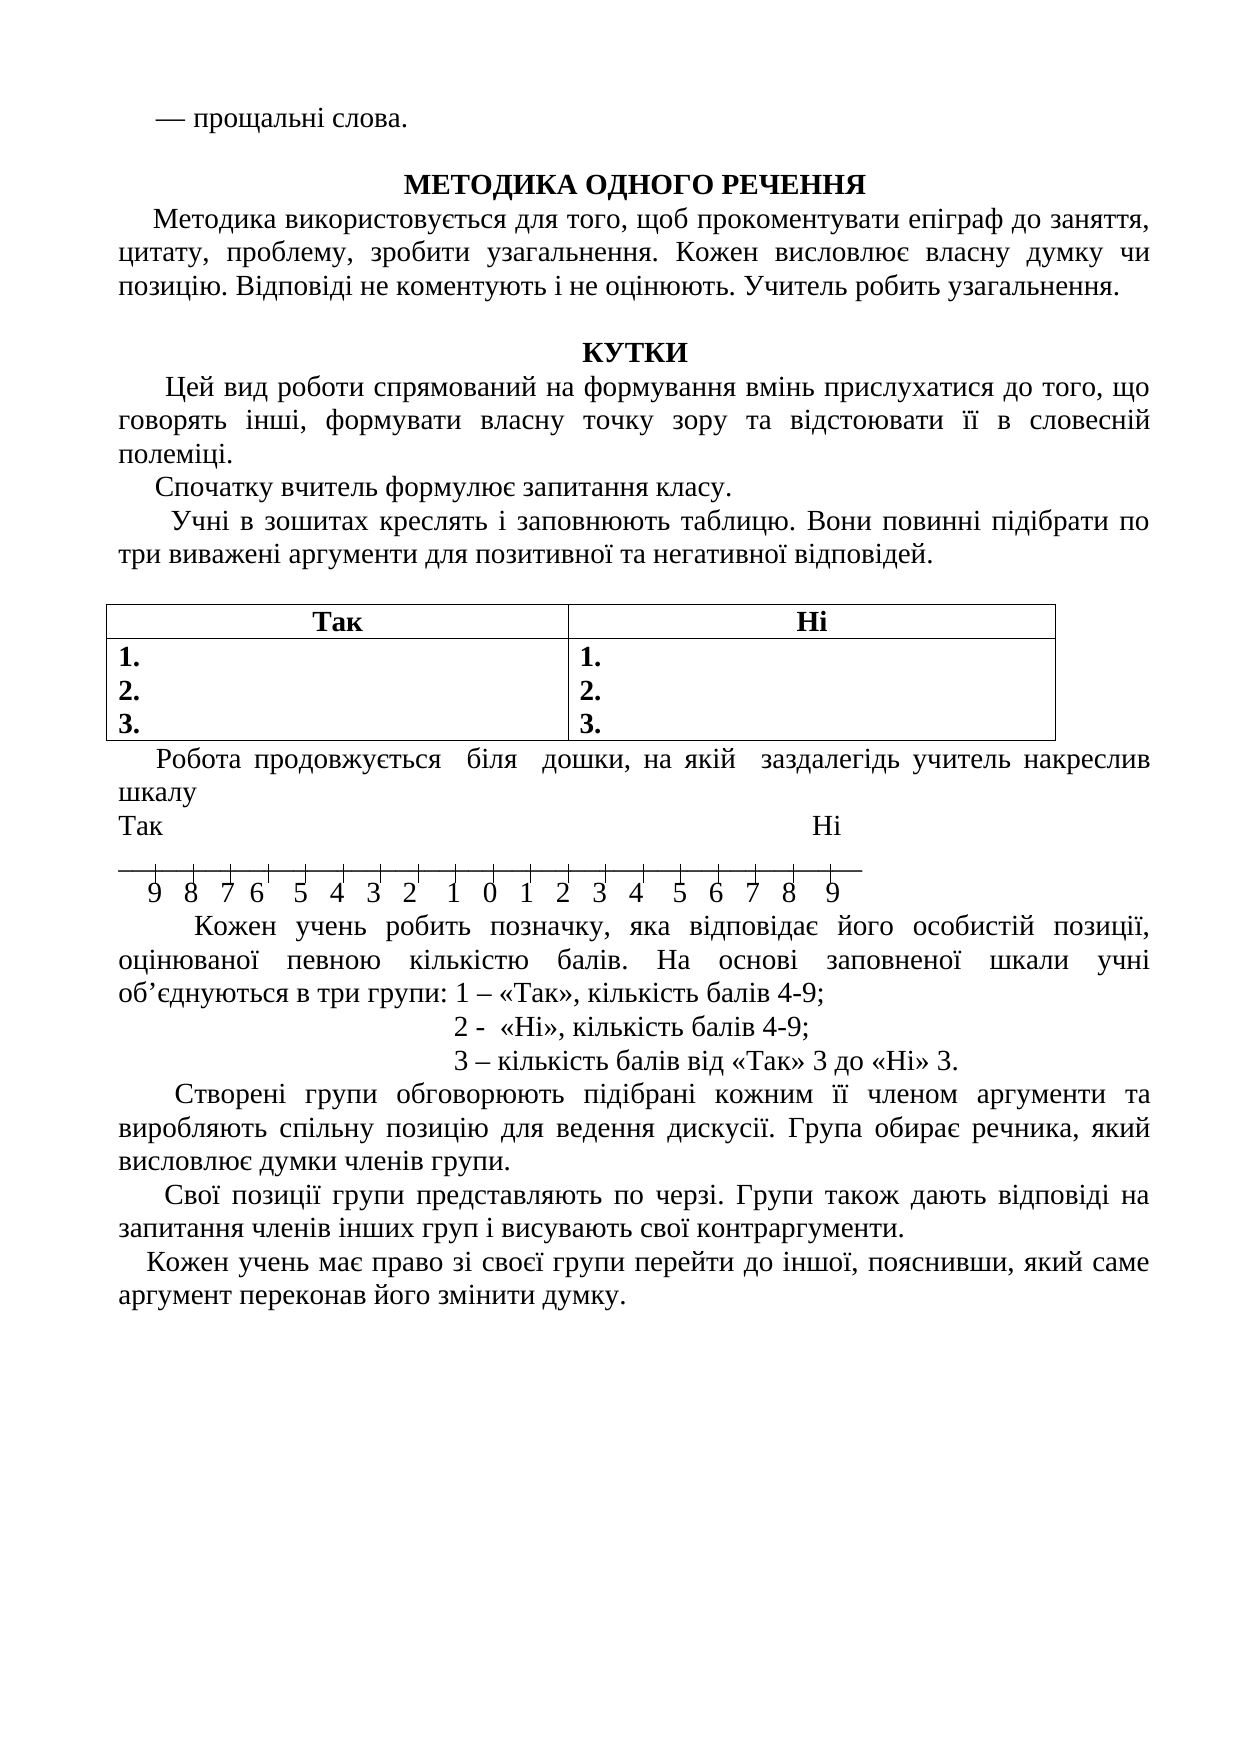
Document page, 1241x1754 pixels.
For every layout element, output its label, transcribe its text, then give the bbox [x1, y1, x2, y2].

list прощальні слова. [156, 100, 1152, 134]
table_cell 1. 2. 3. [569, 639, 1055, 740]
text 9 8 7 6 5 4 3 2 1 0 1 2 3 4 5 6 7 8 9 [118, 875, 1152, 908]
text Учні в зошитах креслять і заповнюють таблицю. Вони повинні підібрати по три виважені аргументи для позитивної та негативної відповідей. [118, 503, 1152, 570]
text МЕТОДИКА ОДНОГО РЕЧЕННЯ [118, 167, 1152, 201]
table_header Так [107, 605, 568, 638]
text Кожен учень робить позначку, яка відповідає його особистій позиції, оцінюваної певною кількістю балів. На основі заповненої шкали учні об’єднуються в три групи: 1 – «Так», кількість балів 4-9; [118, 908, 1152, 1009]
text Методика використовується для того, щоб прокоментувати епіграф до заняття, цитату, проблему, зробити узагальнення. Кожен висловлює власну думку чи позицію. Відповіді не коментують і не оцінюють. Учитель робить узагальнення. [118, 201, 1152, 302]
text Свої позиції групи представляють по черзі. Групи також дають відповіді на запитання членів інших груп і висувають свої контраргументи. [118, 1177, 1152, 1244]
text Робота продовжується біля дошки, на якій заздалегідь учитель накреслив шкалу [118, 741, 1152, 808]
text ___________________________________________________ [118, 841, 1152, 875]
text Цей вид роботи спрямований на формування вмінь прислухатися до того, що говорять інші, формувати власну точку зору та відстоювати її в словесній полеміці. [118, 369, 1152, 469]
text КУТКИ [118, 335, 1152, 369]
table_header Ні [569, 605, 1055, 638]
text Кожен учень має право зі своєї групи перейти до іншої, пояснивши, який саме аргумент переконав його змінити думку. [118, 1244, 1152, 1311]
text Так Ні [118, 808, 1152, 841]
table_cell 1. 2. 3. [107, 639, 568, 740]
text Спочатку вчитель формулює запитання класу. [118, 469, 1152, 503]
text 2 - «Ні», кількість балів 4-9; [118, 1009, 1152, 1043]
text Створені групи обговорюють підібрані кожним її членом аргументи та виробляють спільну позицію для ведення дискусії. Група обирає речника, який висловлює думки членів групи. [118, 1076, 1152, 1177]
text 3 – кількість балів від «Так» 3 до «Ні» 3. [118, 1043, 1152, 1076]
